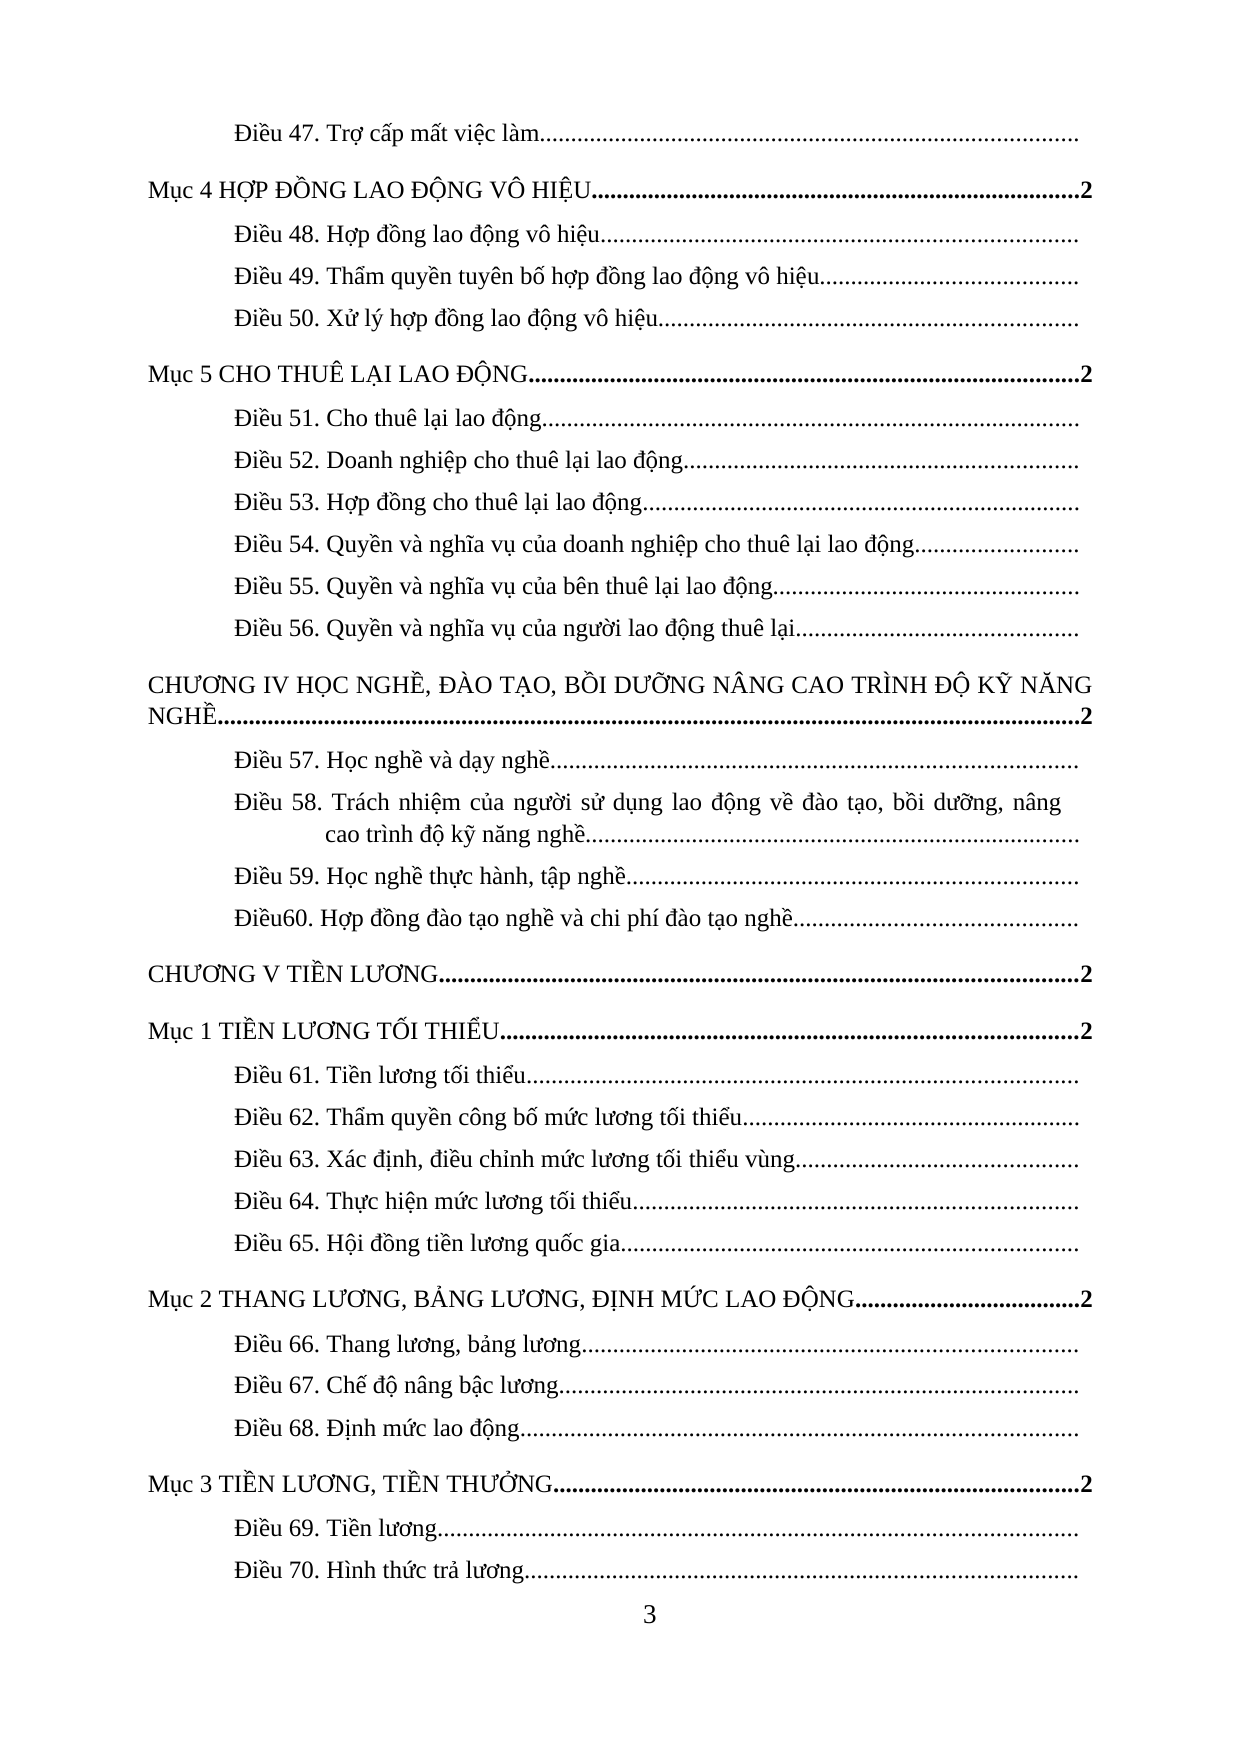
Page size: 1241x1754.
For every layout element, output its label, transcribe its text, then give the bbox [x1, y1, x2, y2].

text Điều 50. Xử lý hợp đồng lao động vô hiệu 2 [234, 303, 1063, 331]
text Điều 65. Hội đồng tiền lương quốc gia 2 [234, 1228, 1063, 1257]
text Mục 5 CHO THUÊ LẠI LAO ĐỘNG 2 [148, 359, 1093, 388]
text Mục 1 TIỀN LƯƠNG TỐI THIỂU 2 [148, 1016, 1093, 1045]
text Điều 68. Định mức lao động 2 [234, 1413, 1063, 1441]
text Điều 48. Hợp đồng lao động vô hiệu 2 [234, 219, 1063, 247]
text Điều 49. Thẩm quyền tuyên bố hợp đồng lao động vô hiệu 2 [234, 261, 1063, 289]
text Điều 57. Học nghề và dạy nghề 2 [234, 745, 1063, 774]
text Điều60. Hợp đồng đào tạo nghề và chi phí đào tạo nghề 2 [234, 903, 1063, 932]
text Điều 47. Trợ cấp mất việc làm 2 [234, 118, 1063, 147]
text Điều 64. Thực hiện mức lương tối thiểu 2 [234, 1186, 1063, 1215]
text Điều 53. Hợp đồng cho thuê lại lao động 2 [234, 487, 1063, 516]
text CHƯƠNG IV HỌC NGHỀ, ĐÀO TẠO, BỒI DƯỠNG NÂNG CAO TRÌNH ĐỘ KỸ NĂNG NGHỀ 2 [148, 670, 1093, 730]
text Mục 2 THANG LƯƠNG, BẢNG LƯƠNG, ĐỊNH MỨC LAO ĐỘNG 2 [148, 1284, 1093, 1313]
text Điều 59. Học nghề thực hành, tập nghề 2 [234, 861, 1063, 890]
text Điều 63. Xác định, điều chỉnh mức lương tối thiểu vùng 2 [234, 1144, 1063, 1173]
text Mục 4 HỢP ĐỒNG LAO ĐỘNG VÔ HIỆU 2 [148, 175, 1093, 203]
text Điều 66. Thang lương, bảng lương 2 [234, 1329, 1063, 1357]
text CHƯƠNG V TIỀN LƯƠNG 2 [148, 959, 1093, 988]
text Điều 58. Trách nhiệm của người sử dụng lao động về đào tạo, bồi dưỡng, nâng cao trình độ kỹ năng nghề 2 [234, 787, 1063, 848]
text Mục 3 TIỀN LƯƠNG, TIỀN THƯỞNG 2 [148, 1469, 1093, 1498]
text Điều 52. Doanh nghiệp cho thuê lại lao động 2 [234, 445, 1063, 474]
text Điều 55. Quyền và nghĩa vụ của bên thuê lại lao động 2 [234, 571, 1063, 600]
text Điều 62. Thẩm quyền công bố mức lương tối thiểu 2 [234, 1102, 1063, 1131]
text Điều 67. Chế độ nâng bậc lương 2 [234, 1371, 1063, 1399]
text Điều 54. Quyền và nghĩa vụ của doanh nghiệp cho thuê lại lao động 2 [234, 529, 1063, 558]
text Điều 61. Tiền lương tối thiểu 2 [234, 1060, 1063, 1089]
text Điều 51. Cho thuê lại lao động 2 [234, 403, 1063, 432]
text Điều 56. Quyền và nghĩa vụ của người lao động thuê lại 2 [234, 613, 1063, 642]
text Điều 70. Hình thức trả lương 2 [234, 1555, 1063, 1584]
text Điều 69. Tiền lương 2 [234, 1513, 1063, 1542]
